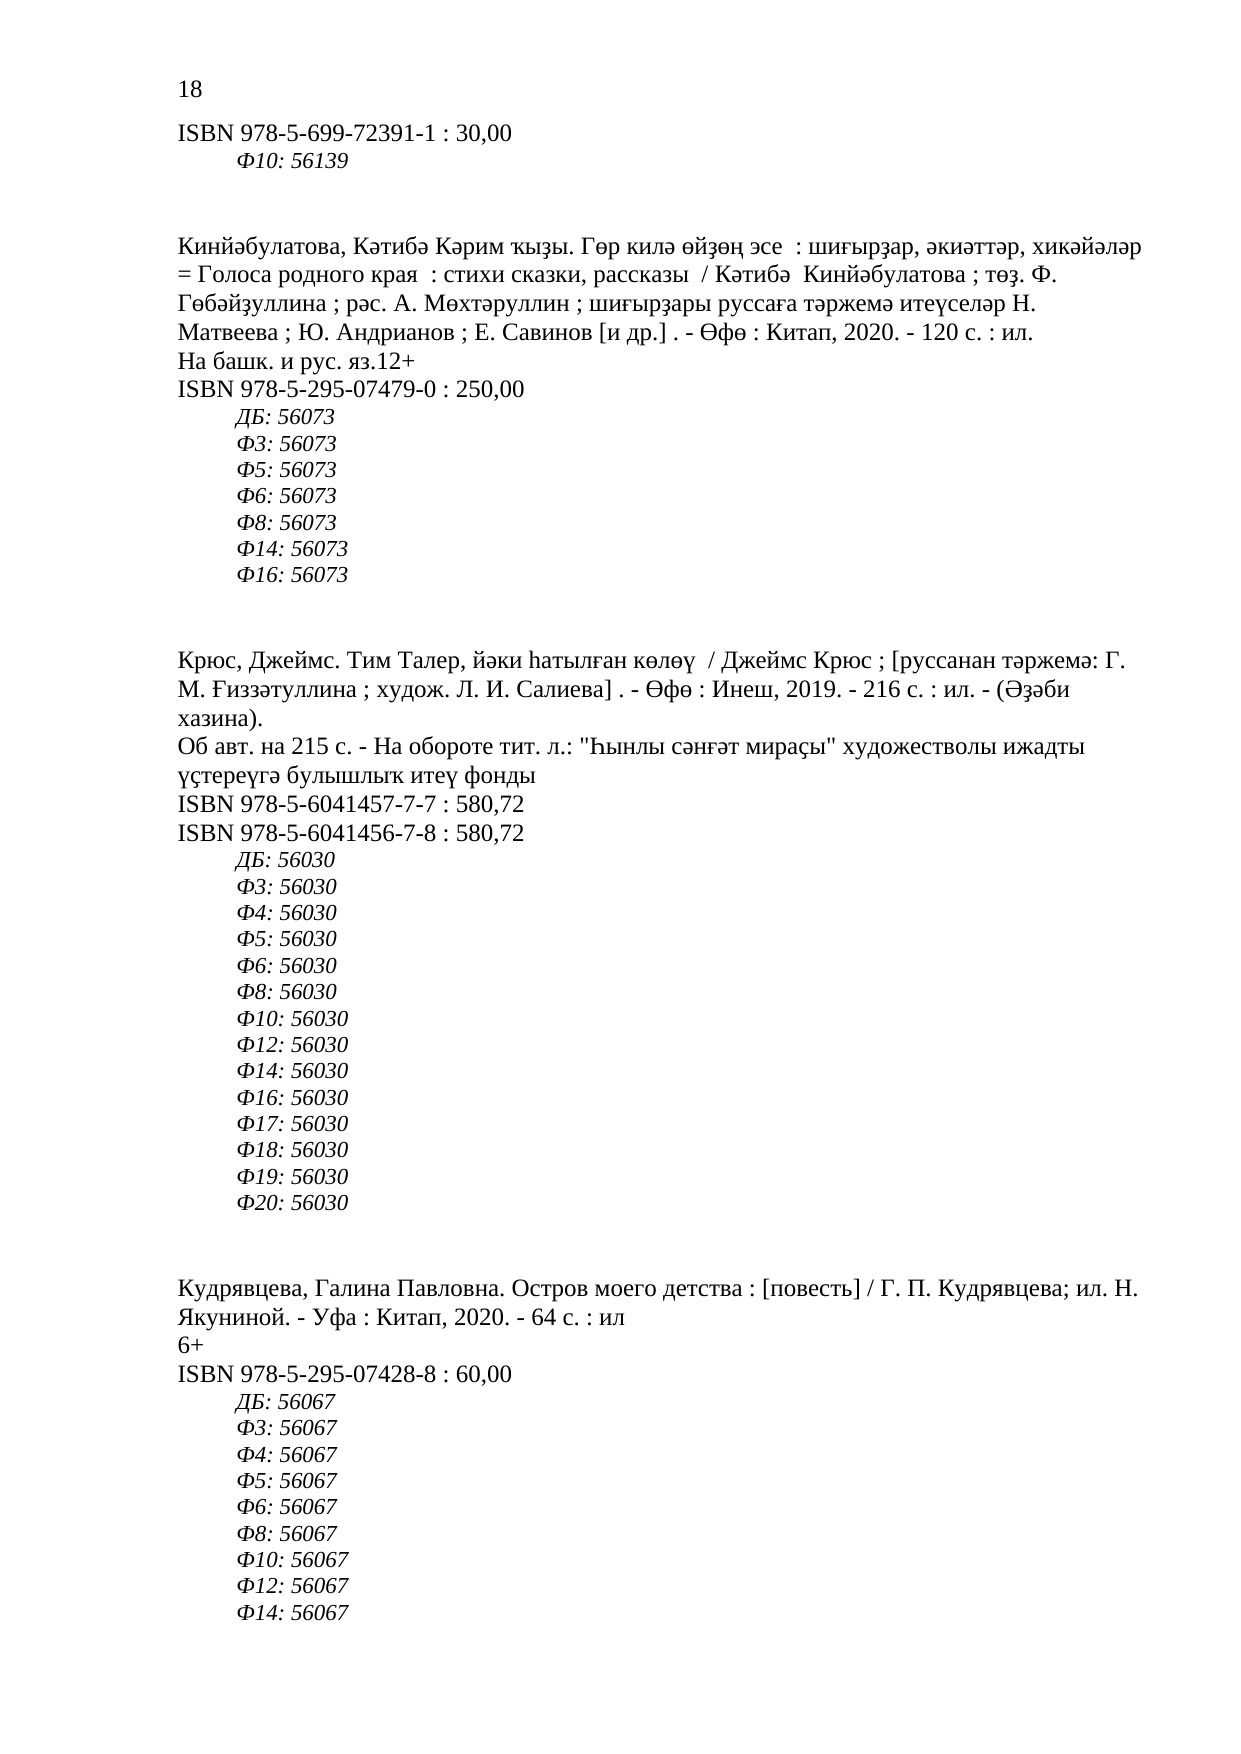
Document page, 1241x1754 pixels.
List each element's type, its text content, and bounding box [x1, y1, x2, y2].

text Ф6: 56073 [177, 482, 1152, 509]
text Ф5: 56073 [177, 456, 1152, 482]
text 6+ [177, 1330, 1152, 1359]
text Ф5: 56030 [177, 926, 1152, 952]
text ISBN 978-5-6041457-7-7 : 580,72 [177, 789, 1152, 818]
text Ф3: 56073 [177, 429, 1152, 456]
text Ф10: 56139 [177, 147, 1152, 173]
text ISBN 978-5-295-07428-8 : 60,00 [177, 1359, 1152, 1388]
text Ф8: 56073 [177, 509, 1152, 535]
text На башк. и рус. яз.12+ [177, 346, 1152, 374]
text Об авт. на 215 с. - На обороте тит. л.: "Һынлы сәнғәт мираҫы" художестволы ижадты үҫтереүгә булышлыҡ итеү фонды [177, 731, 1152, 789]
text Ф10: 56030 [177, 1004, 1152, 1031]
text Крюс, Джеймс. Тим Талер, йәки һатылған көлөү / Джеймс Крюс ; [руссанан тәржемә: Г. М. Ғиззәтуллина ; худож. Л. И. Салиева] . - Өфө : Инеш, 2019. - 216 с. : ил. - (Әҙәби хазина). [177, 645, 1152, 731]
text ДБ: 56073 [177, 403, 1152, 429]
text Ф14: 56073 [177, 535, 1152, 561]
text Ф6: 56030 [177, 952, 1152, 978]
text Ф19: 56030 [177, 1163, 1152, 1189]
text Ф12: 56030 [177, 1031, 1152, 1057]
text ISBN 978-5-699-72391-1 : 30,00 [177, 118, 1152, 147]
text Ф14: 56030 [177, 1057, 1152, 1084]
text ISBN 978-5-6041456-7-8 : 580,72 [177, 818, 1152, 846]
text ISBN 978-5-295-07479-0 : 250,00 [177, 374, 1152, 403]
text ДБ: 56067 [177, 1388, 1152, 1414]
text Ф17: 56030 [177, 1110, 1152, 1136]
text Ф3: 56067 [177, 1414, 1152, 1441]
text Ф20: 56030 [177, 1189, 1152, 1215]
text Ф12: 56067 [177, 1572, 1152, 1599]
text Кинйәбулатова, Кәтибә Кәрим ҡыҙы. Гөр килә өйҙөң эсе : шиғырҙар, әкиәттәр, хикәйәләр = Голоса родного края : стихи сказки, рассказы / Кәтибә Кинйәбулатова ; төҙ. Ф. Гөбәйҙуллина ; рәс. А. Мөхтәруллин ; шиғырҙары руссаға тәржемә итеүселәр Н. Матвеева ; Ю. Андрианов ; Е. Савинов [и др.] . - Өфө : Китап, 2020. - 120 с. : ил. [177, 231, 1152, 346]
text Ф16: 56030 [177, 1084, 1152, 1110]
text Ф3: 56030 [177, 873, 1152, 899]
text Ф18: 56030 [177, 1136, 1152, 1163]
text Ф14: 56067 [177, 1599, 1152, 1625]
text Ф4: 56067 [177, 1441, 1152, 1467]
text Ф5: 56067 [177, 1467, 1152, 1493]
text Ф16: 56073 [177, 561, 1152, 588]
text Ф10: 56067 [177, 1546, 1152, 1572]
text Ф8: 56067 [177, 1520, 1152, 1546]
text Ф8: 56030 [177, 978, 1152, 1004]
text Ф6: 56067 [177, 1493, 1152, 1520]
text ДБ: 56030 [177, 846, 1152, 873]
text Кудрявцева, Галина Павловна. Остров моего детства : [повесть] / Г. П. Кудрявцева; ил. Н. Якуниной. - Уфа : Китап, 2020. - 64 с. : ил [177, 1273, 1152, 1330]
text Ф4: 56030 [177, 899, 1152, 926]
